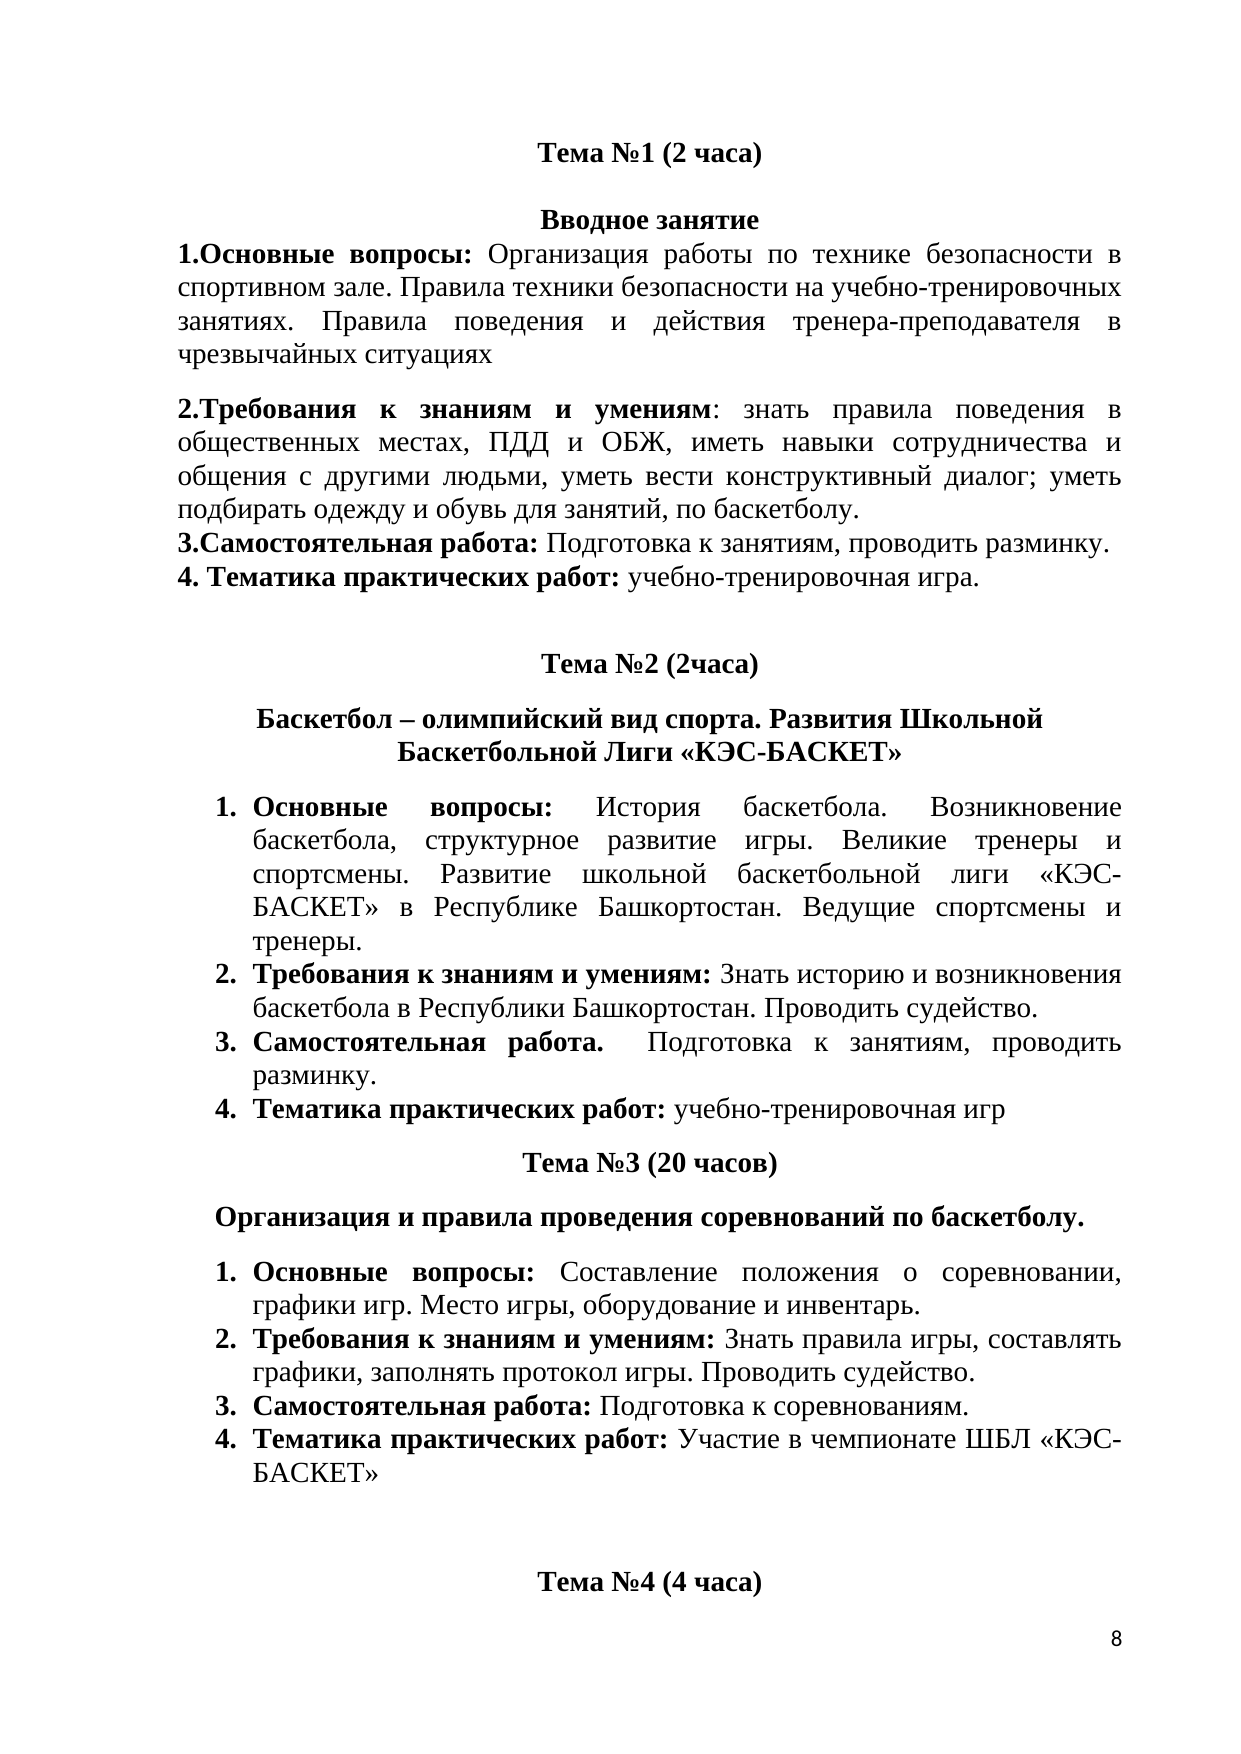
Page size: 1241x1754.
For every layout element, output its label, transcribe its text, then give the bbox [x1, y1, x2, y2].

list Требования к знаниям и умениям: Знать правила игры, составлять графики, заполнять протокол игры. Проводить судейство. [215, 1321, 1122, 1388]
list Самостоятельная работа: Подготовка к соревнованиям. [215, 1388, 1122, 1422]
list Тематика практических работ: Участие в чемпионате ШБЛ «КЭС-БАСКЕТ» [215, 1422, 1122, 1489]
text Тема №4 (4 часа) [177, 1564, 1122, 1597]
text 1.Основные вопросы: Организация работы по технике безопасности в спортивном зале. Правила техники безопасности на учебно-тренировочных занятиях. Правила поведения и действия тренера-преподавателя в чрезвычайных ситуациях [177, 236, 1122, 370]
text Вводное занятие [177, 202, 1122, 236]
text Тема №2 (2часа) [177, 647, 1122, 680]
list Основные вопросы: Составление положения о соревновании, графики игр. Место игры, оборудование и инвентарь. [215, 1254, 1122, 1321]
text Тема №1 (2 часа) [177, 135, 1122, 169]
text Тема №3 (20 часов) [177, 1145, 1122, 1179]
text 2.Требования к знаниям и умениям: знать правила поведения в общественных местах, ПДД и ОБЖ, иметь навыки сотрудничества и общения с другими людьми, уметь вести конструктивный диалог; уметь подбирать одежду и обувь для занятий, по баскетболу. [177, 391, 1122, 525]
text Организация и правила проведения соревнований по баскетболу. [177, 1199, 1122, 1233]
list Тематика практических работ: учебно-тренировочная игр [215, 1091, 1122, 1124]
list Самостоятельная работа. Подготовка к занятиям, проводить разминку. [215, 1024, 1122, 1091]
text 4. Тематика практических работ: учебно-тренировочная игра. [177, 559, 1122, 592]
text 3.Самостоятельная работа: Подготовка к занятиям, проводить разминку. [177, 525, 1122, 559]
list Требования к знаниям и умениям: Знать историю и возникновения баскетбола в Республики Башкортостан. Проводить судейство. [215, 957, 1122, 1024]
list Основные вопросы: История баскетбола. Возникновение баскетбола, структурное развитие игры. Великие тренеры и спортсмены. Развитие школьной баскетбольной лиги «КЭС-БАСКЕТ» в Республике Башкортостан. Ведущие спортсмены и тренеры. [215, 789, 1122, 957]
text Баскетбол – олимпийский вид спорта. Развития Школьной Баскетбольной Лиги «КЭС-БАСКЕТ» [177, 701, 1122, 768]
